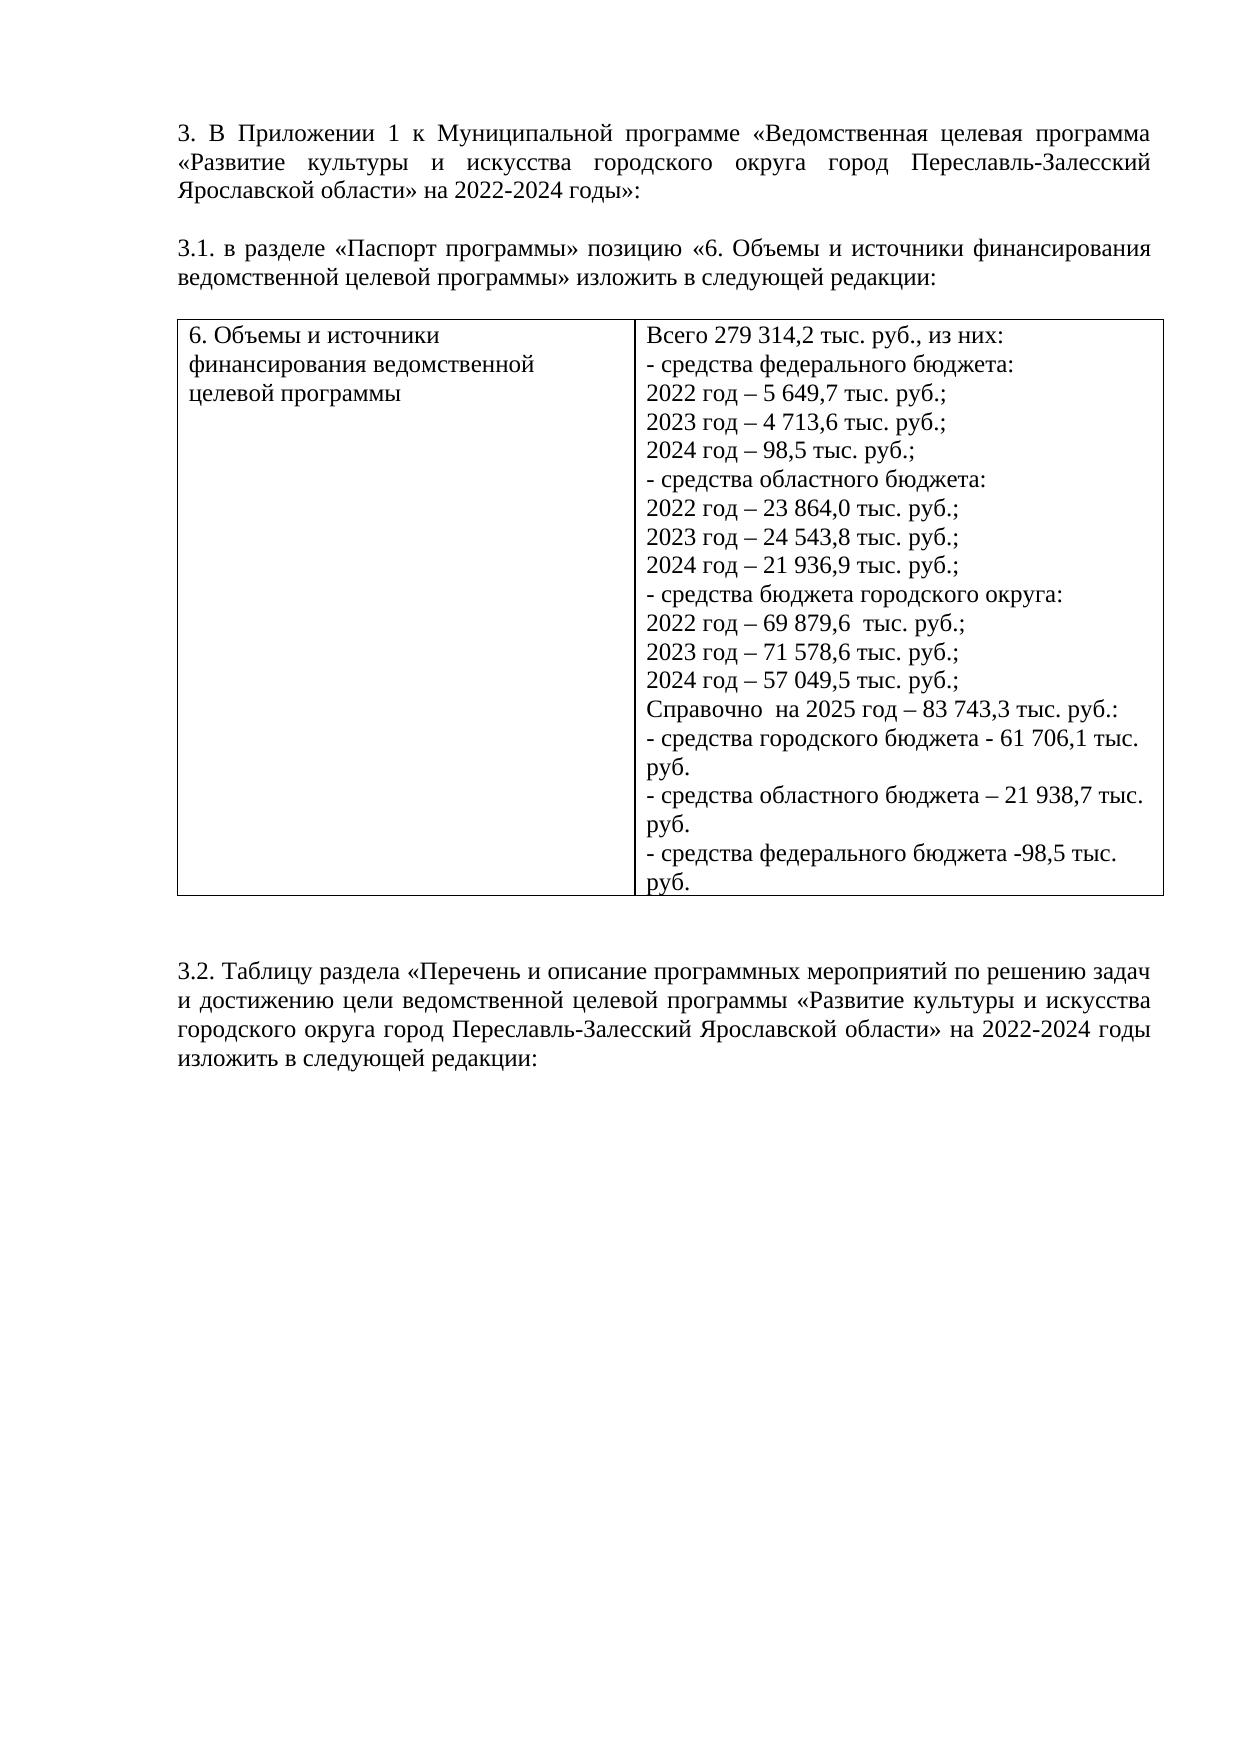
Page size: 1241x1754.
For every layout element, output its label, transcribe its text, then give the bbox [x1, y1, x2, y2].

text 3.2. Таблицу раздела «Перечень и описание программных мероприятий по решению задач и достижению цели ведомственной целевой программы «Развитие культуры и искусства городского округа город Переславль-Залесский Ярославской области» на 2022-2024 годы изложить в следующей редакции: [177, 956, 1152, 1071]
text 3.1. в разделе «Паспорт программы» позицию «6. Объемы и источники финансирования ведомственной целевой программы» изложить в следующей редакции: [177, 233, 1152, 291]
table_header 6. Объемы и источники финансирования ведомственной целевой программы [178, 320, 634, 895]
text 3. В Приложении 1 к Муниципальной программе «Ведомственная целевая программа «Развитие культуры и искусства городского округа город Переславль-Залесский Ярославской области» на 2022-2024 годы»: [177, 118, 1152, 204]
table_header Всего 279 314,2 тыс. руб., из них: - средства федерального бюджета: 2022 год – 5 649,7 тыс. руб.; 2023 год – 4 713,6 тыс. руб.; 2024 год – 98,5 тыс. руб.; - средства областного бюджета: 2022 год – 23 864,0 тыс. руб.; 2023 год – 24 543,8 тыс. руб.; 2024 год – 21 936,9 тыс. руб.; - средства бюджета городского округа: 2022 год – 69 879,6 тыс. руб.; 2023 год – 71 578,6 тыс. руб.; 2024 год – 57 049,5 тыс. руб.; Справочно на 2025 год – 83 743,3 тыс. руб.: - средства городского бюджета - 61 706,1 тыс. руб. - средства областного бюджета – 21 938,7 тыс. руб. - средства федерального бюджета -98,5 тыс. руб. [636, 320, 1163, 895]
